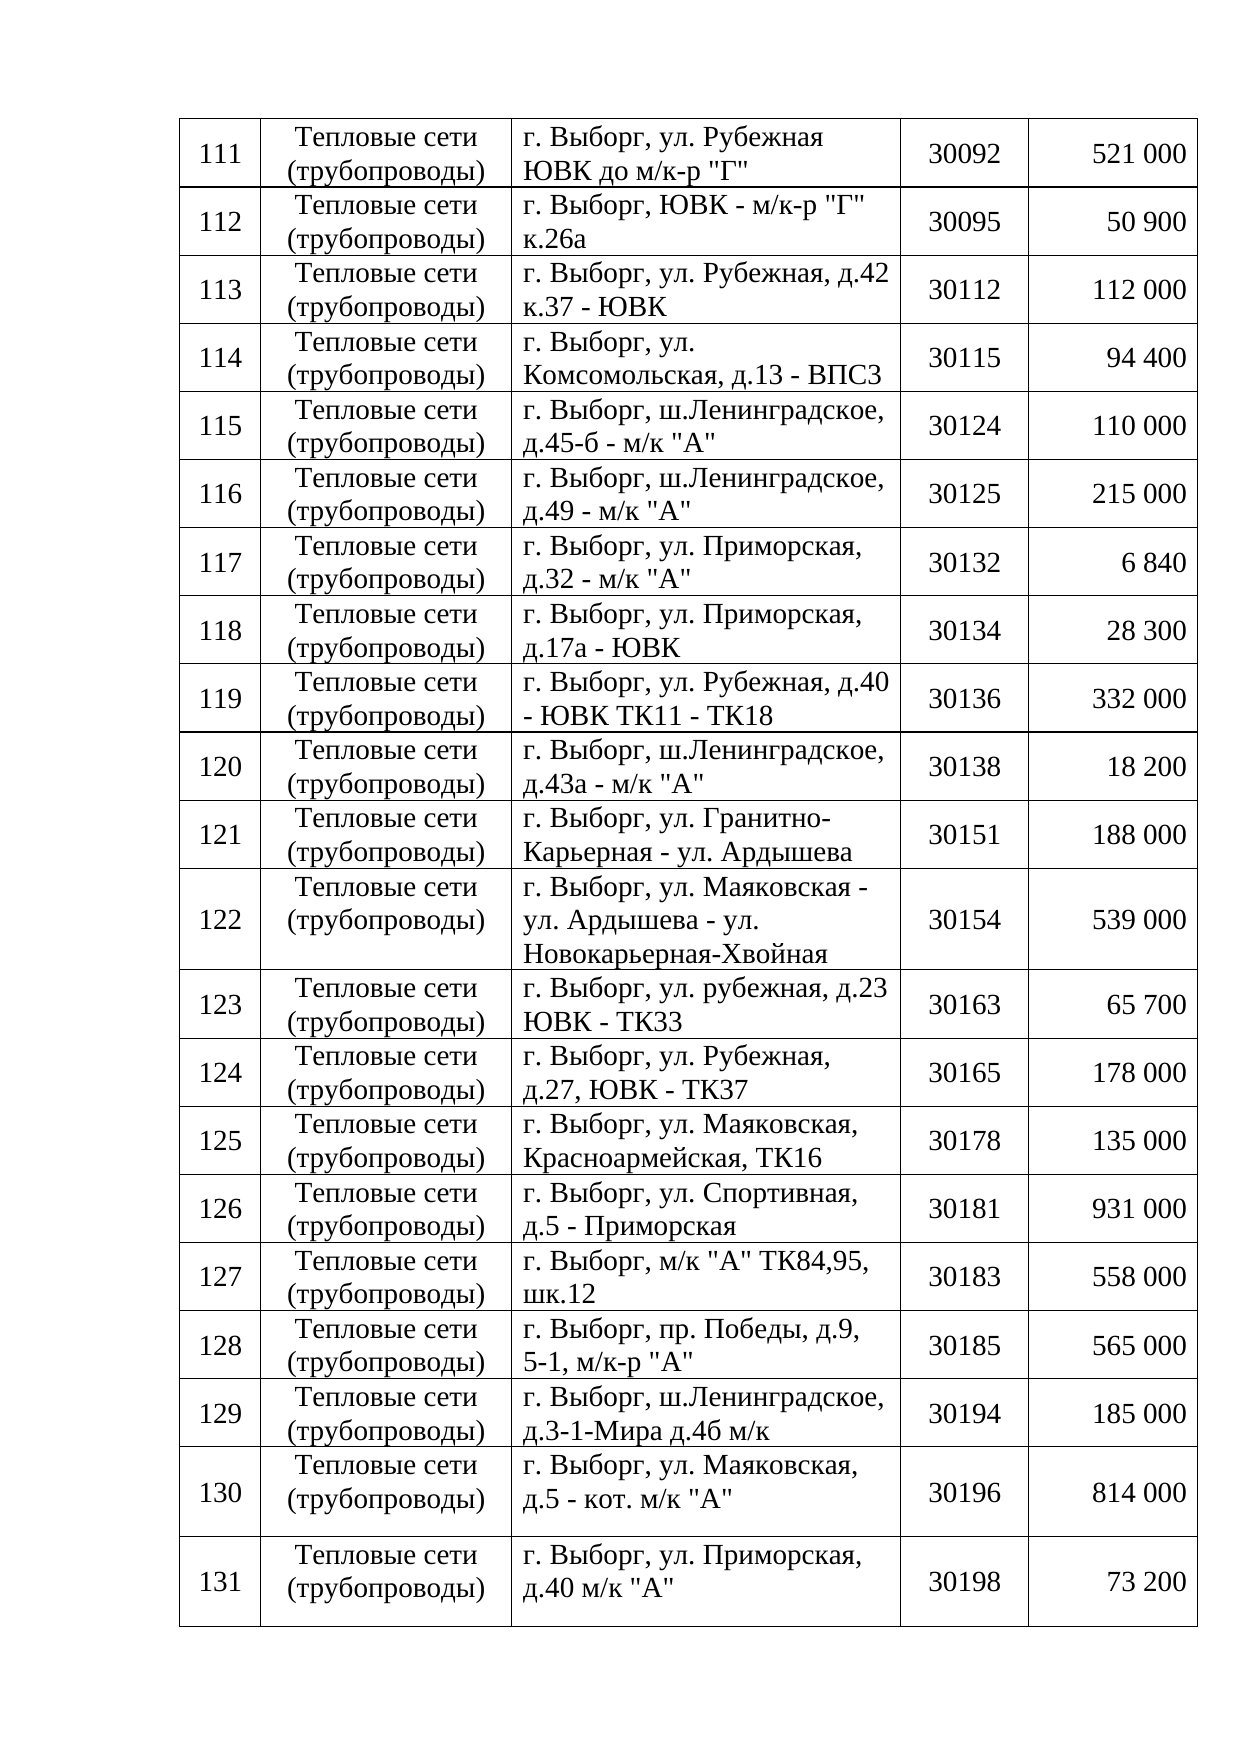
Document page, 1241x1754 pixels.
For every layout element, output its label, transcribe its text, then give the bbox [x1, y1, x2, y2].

table_cell г. Выборг, ул. Гранитно-Карьерная - ул. Ардышева [512, 801, 900, 868]
table_cell 50 900 [1029, 188, 1197, 254]
table_cell 94 400 [1029, 324, 1197, 391]
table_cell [261, 1537, 511, 1626]
table_cell г. Выборг, ул. Рубежная, д.27, ЮВК - ТК37 [512, 1039, 900, 1106]
table_cell 30125 [901, 460, 1028, 527]
table_cell 65 700 [1029, 970, 1197, 1037]
table_cell 558 000 [1029, 1243, 1197, 1310]
table_cell г. Выборг, ш.Ленинградское, д.3-1-Мира д.4б м/к [512, 1379, 900, 1446]
table_cell 112 [180, 188, 260, 254]
table_cell г. Выборг, м/к "А" ТК84,95, шк.12 [512, 1243, 900, 1310]
table_cell 188 000 [1029, 801, 1197, 868]
table_cell Тепловые сети (трубопроводы) [261, 733, 511, 799]
table_cell 120 [180, 733, 260, 799]
table_cell 6 840 [1029, 528, 1197, 595]
table_cell 127 [180, 1243, 260, 1310]
table_cell Тепловые сети (трубопроводы) [261, 1243, 511, 1310]
table_cell Тепловые сети (трубопроводы) [261, 1107, 511, 1174]
table_cell 131 [180, 1537, 260, 1626]
table_cell Тепловые сети (трубопроводы) [261, 324, 511, 391]
table_cell Тепловые сети (трубопроводы) [261, 528, 511, 595]
table_cell г. Выборг, ул. Приморская, д.17а - ЮВК [512, 596, 900, 663]
table_cell Тепловые сети (трубопроводы) [261, 1447, 511, 1536]
table_cell 135 000 [1029, 1107, 1197, 1174]
table_cell 112 000 [1029, 256, 1197, 323]
table_cell г. Выборг, ул. Рубежная ЮВК до м/к-р "Г" [512, 119, 900, 186]
table_cell 116 [180, 460, 260, 527]
table_cell г. Выборг, ул. Маяковская - ул. Ардышева - ул. Новокарьерная-Хвойная [512, 869, 900, 969]
table_cell 122 [180, 869, 260, 969]
table_cell Тепловые сети (трубопроводы) [261, 869, 511, 969]
table_cell 111 [180, 119, 260, 186]
table_cell 215 000 [1029, 460, 1197, 527]
table_cell г. Выборг, ул. Маяковская, Красноармейская, ТК16 [512, 1107, 900, 1174]
table_cell г. Выборг, ул. Маяковская, д.5 - кот. м/к "А" [512, 1447, 900, 1536]
table_cell г. Выборг, ул. рубежная, д.23 ЮВК - ТК33 [512, 970, 900, 1037]
table_cell Тепловые сети (трубопроводы) [261, 256, 511, 323]
table_cell 118 [180, 596, 260, 663]
table_cell 121 [180, 801, 260, 868]
table_cell 115 [180, 392, 260, 459]
table_cell Тепловые сети (трубопроводы) [261, 664, 511, 731]
table_cell Тепловые сети (трубопроводы) [261, 460, 511, 527]
table_cell Тепловые сети (трубопроводы) [261, 1311, 511, 1378]
table_cell 30181 [901, 1175, 1028, 1242]
table_cell 113 [180, 256, 260, 323]
table_cell 30183 [901, 1243, 1028, 1310]
table_cell 185 000 [1029, 1379, 1197, 1446]
table_cell 30112 [901, 256, 1028, 323]
table_cell 30178 [901, 1107, 1028, 1174]
table_cell г. Выборг, ул. Рубежная, д.40 - ЮВК ТК11 - ТК18 [512, 664, 900, 731]
table_cell 117 [180, 528, 260, 595]
table_cell 30151 [901, 801, 1028, 868]
table_cell Тепловые сети (трубопроводы) [261, 1379, 511, 1446]
table_cell Тепловые сети (трубопроводы) [261, 1039, 511, 1106]
table_cell Тепловые сети (трубопроводы) [261, 392, 511, 459]
table_cell 114 [180, 324, 260, 391]
table_cell г. Выборг, ул. Приморская, д.32 - м/к "А" [512, 528, 900, 595]
table_cell 128 [180, 1311, 260, 1378]
table_cell 30198 [901, 1537, 1028, 1626]
table_cell г. Выборг, ул. Приморская, д.40 м/к "А" [512, 1537, 900, 1626]
table_cell 30194 [901, 1379, 1028, 1446]
table_cell 539 000 [1029, 869, 1197, 969]
table_cell 30136 [901, 664, 1028, 731]
table_cell 126 [180, 1175, 260, 1242]
table_cell 110 000 [1029, 392, 1197, 459]
table_cell г. Выборг, пр. Победы, д.9, 5-1, м/к-р "А" [512, 1311, 900, 1378]
table_cell 129 [180, 1379, 260, 1446]
table_cell 28 300 [1029, 596, 1197, 663]
table_cell 123 [180, 970, 260, 1037]
table_cell 30196 [901, 1447, 1028, 1536]
table_cell 18 200 [1029, 733, 1197, 799]
table_cell Тепловые сети (трубопроводы) [261, 596, 511, 663]
table_cell г. Выборг, ш.Ленинградское, д.45-б - м/к "А" [512, 392, 900, 459]
table_cell г. Выборг, ш.Ленинградское, д.43а - м/к "А" [512, 733, 900, 799]
table_cell 30134 [901, 596, 1028, 663]
table_cell 178 000 [1029, 1039, 1197, 1106]
table_cell г. Выборг, ш.Ленинградское, д.49 - м/к "А" [512, 460, 900, 527]
table_cell 332 000 [1029, 664, 1197, 731]
table_cell 30115 [901, 324, 1028, 391]
table_cell 119 [180, 664, 260, 731]
table_cell 814 000 [1029, 1447, 1197, 1536]
table_cell Тепловые сети (трубопроводы) [261, 970, 511, 1037]
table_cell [261, 119, 511, 186]
table_cell Тепловые сети (трубопроводы) [261, 188, 511, 254]
table_cell 565 000 [1029, 1311, 1197, 1378]
table_cell 931 000 [1029, 1175, 1197, 1242]
table_cell 30132 [901, 528, 1028, 595]
table_cell 521 000 [1029, 119, 1197, 186]
table_cell 30163 [901, 970, 1028, 1037]
table_cell Тепловые сети (трубопроводы) [261, 801, 511, 868]
table_cell 30138 [901, 733, 1028, 799]
table_cell 124 [180, 1039, 260, 1106]
table_cell 30095 [901, 188, 1028, 254]
table_cell 30154 [901, 869, 1028, 969]
table_cell 30185 [901, 1311, 1028, 1378]
table_cell Тепловые сети (трубопроводы) [261, 1175, 511, 1242]
table_cell 130 [180, 1447, 260, 1536]
table_cell г. Выборг, ул. Спортивная, д.5 - Приморская [512, 1175, 900, 1242]
table_cell 30165 [901, 1039, 1028, 1106]
table_cell 30092 [901, 119, 1028, 186]
table_cell г. Выборг, ул. Рубежная, д.42 к.37 - ЮВК [512, 256, 900, 323]
table_cell 73 200 [1029, 1537, 1197, 1626]
table_cell 125 [180, 1107, 260, 1174]
table_cell 30124 [901, 392, 1028, 459]
table_cell г. Выборг, ул. Комсомольская, д.13 - ВПС3 [512, 324, 900, 391]
table_cell г. Выборг, ЮВК - м/к-р "Г" к.26а [512, 188, 900, 254]
